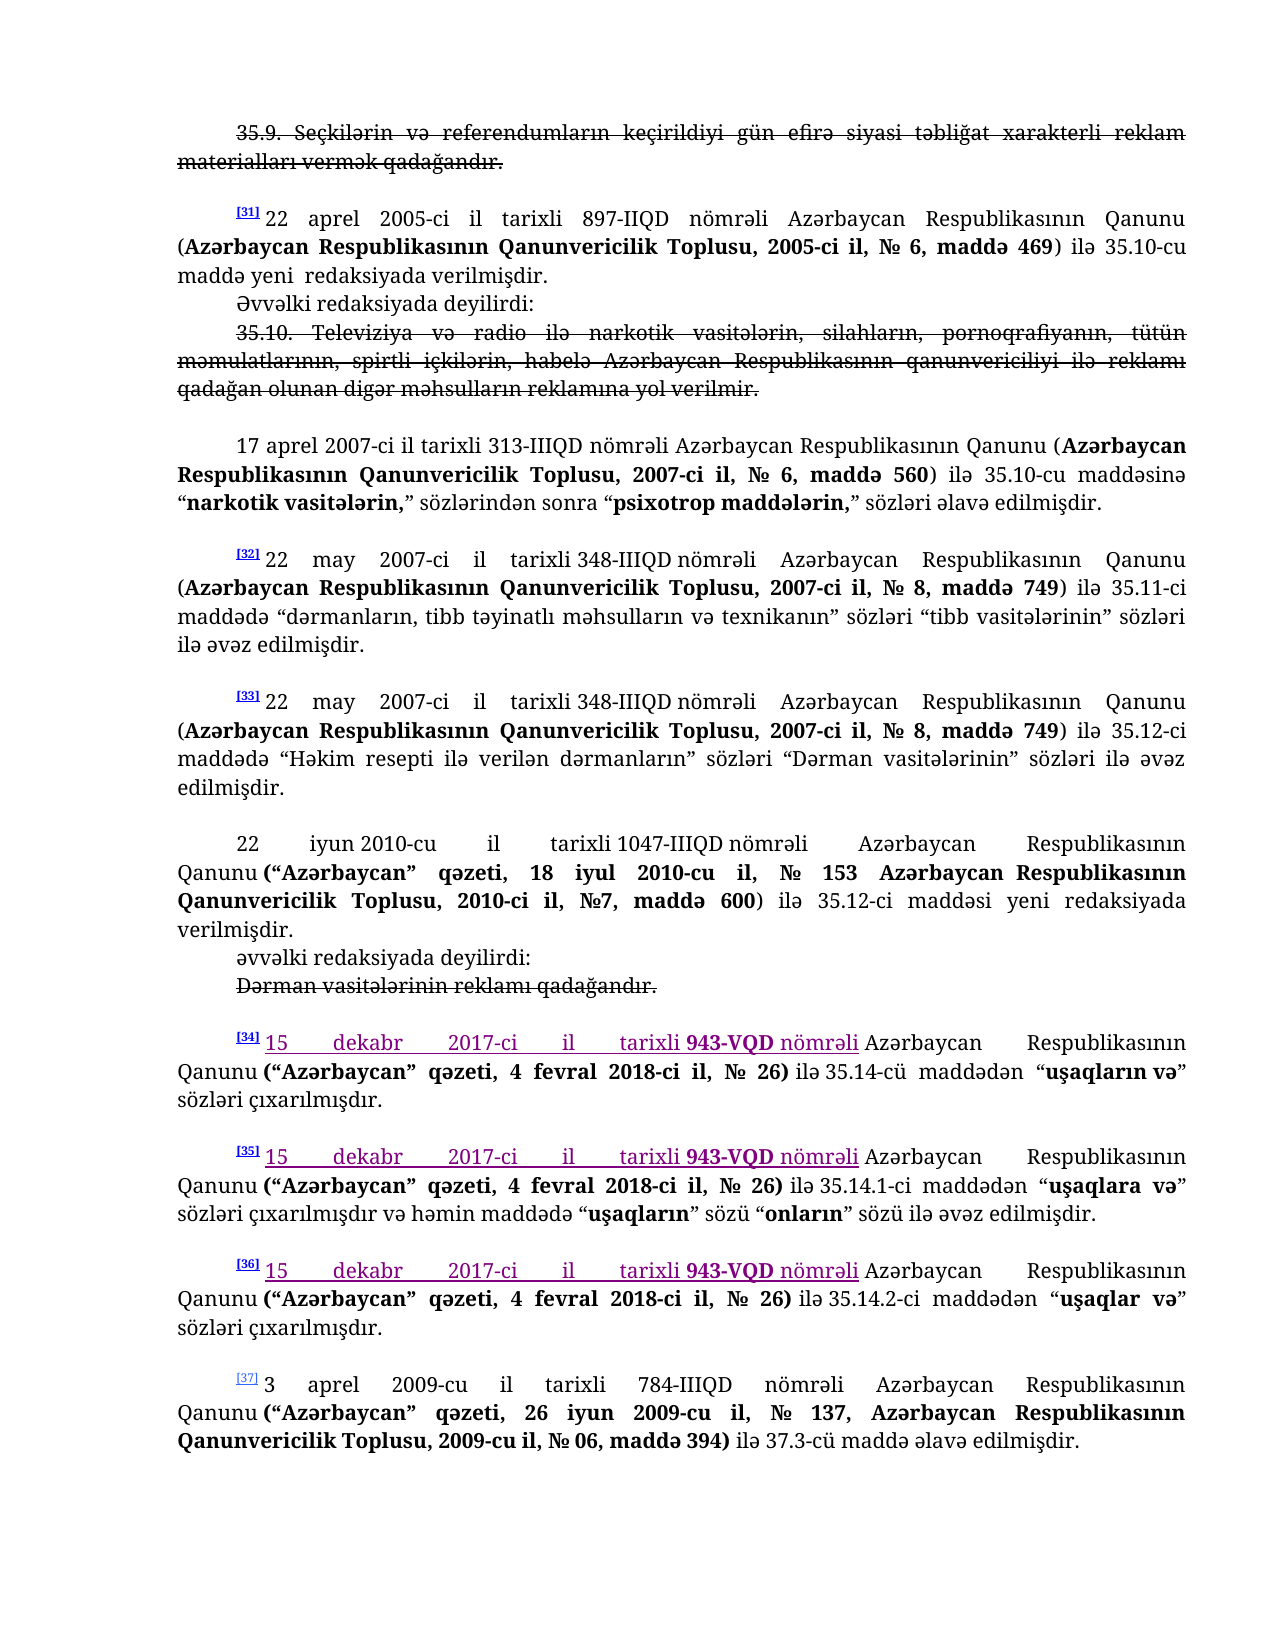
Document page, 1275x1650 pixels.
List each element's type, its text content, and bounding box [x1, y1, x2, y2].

text əvvəlki redaksiyada deyilirdi: [177, 943, 1186, 972]
text [31] 22 aprel 2005-ci il tarixli 897-IIQD nömrəli Azərbaycan Respublikasının Qanunu (Azərbaycan Respublikasının Qanunvericilik Toplusu, 2005-ci il, № 6, maddə 469) ilə 35.10-cu maddə yeni redaksiyada verilmişdir. [177, 204, 1186, 289]
text 35.10. Televiziya və radio ilə narkotik vasitələrin, silahların, pornoqrafiyanın, tütün məmulatlarının, spirtli içkilərin, habelə Azərbaycan Respublikasının qanunvericiliyi ilə reklamı qadağan olunan digər məhsulların reklamına yol verilmir. [177, 318, 1186, 362]
text 35.9. Seçkilərin və referendumların keçirildiyi gün efirə siyasi təbliğat xarakterli reklam materialları vermək qadağandır. [177, 118, 1186, 175]
text 22 iyun 2010-cu il tarixli 1047-IIIQD nömrəli Azərbaycan Respublikasının Qanunu (“Azərbaycan” qəzeti, 18 iyul 2010-cu il, № 153 Azərbaycan Respublikasının Qanunvericilik Toplusu, 2010-ci il, №7, maddə 600) ilə 35.12-ci maddəsi yeni redaksiyada verilmişdir. [177, 829, 1186, 943]
text [35] 15 dekabr 2017-ci il tarixli 943-VQD nömrəli Azərbaycan Respublikasının Qanunu (“Azərbaycan” qəzeti, 4 fevral 2018-ci il, № 26) ilə 35.14.1-ci maddədən “uşaqlara və” sözləri çıxarılmışdır və həmin maddədə “uşaqların” sözü “onların” sözü ilə əvəz edilmişdir. [177, 1142, 1186, 1228]
text [32] 22 may 2007-ci il tarixli 348-IIIQD nömrəli Azərbaycan Respublikasının Qanunu (Azərbaycan Respublikasının Qanunvericilik Toplusu, 2007-ci il, № 8, maddə 749) ilə 35.11-ci maddədə “dərmanların, tibb təyinatlı məhsulların və texnikanın” sözləri “tibb vasitələrinin” sözləri ilə əvəz edilmişdir. [177, 545, 1186, 659]
text 17 aprel 2007-ci il tarixli 313-IIIQD nömrəli Azərbaycan Respublikasının Qanunu (Azərbaycan Respublikasının Qanunvericilik Toplusu, 2007-ci il, № 6, maddə 560) ilə 35.10-cu maddəsinə “narkotik vasitələrin,” sözlərindən sonra “psixotrop maddələrin,” sözləri əlavə edilmişdir. [177, 431, 1186, 517]
text [33] 22 may 2007-ci il tarixli 348-IIIQD nömrəli Azərbaycan Respublikasının Qanunu (Azərbaycan Respublikasının Qanunvericilik Toplusu, 2007-ci il, № 8, maddə 749) ilə 35.12-ci maddədə “Həkim resepti ilə verilən dərmanların” sözləri “Dərman vasitələrinin” sözləri ilə əvəz edilmişdir. [177, 687, 1186, 801]
text Dərman vasitələrinin reklamı qadağandır. [177, 972, 1186, 1000]
text [36] 15 dekabr 2017-ci il tarixli 943-VQD nömrəli Azərbaycan Respublikasının Qanunu (“Azərbaycan” qəzeti, 4 fevral 2018-ci il, № 26) ilə 35.14.2-ci maddədən “uşaqlar və” sözləri çıxarılmışdır. [177, 1256, 1186, 1341]
text [37] 3 aprel 2009-cu il tarixli 784-IIIQD nömrəli Azərbaycan Respublikasının Qanunu (“Azərbaycan” qəzeti, 26 iyun 2009-cu il, № 137, Azərbaycan Respublikasının Qanunvericilik Toplusu, 2009-cu il, № 06, maddə 394) ilə 37.3-cü maddə əlavə edilmişdir. [177, 1370, 1186, 1455]
text Əvvəlki redaksiyada deyilirdi: [177, 289, 1186, 318]
text 35.10. Televiziya və radio ilə narkotik vasitələrin, silahların, pornoqrafiyanın, tütün məmulatlarının, spirtli içkilərin, habelə Azərbaycan Respublikasının qanunvericiliyi ilə reklamı qadağan olunan digər məhsulların reklamına yol verilmir. [177, 364, 1186, 403]
text [34] 15 dekabr 2017-ci il tarixli 943-VQD nömrəli Azərbaycan Respublikasının Qanunu (“Azərbaycan” qəzeti, 4 fevral 2018-ci il, № 26) ilə 35.14-cü maddədən “uşaqların və” sözləri çıxarılmışdır. [177, 1028, 1186, 1114]
